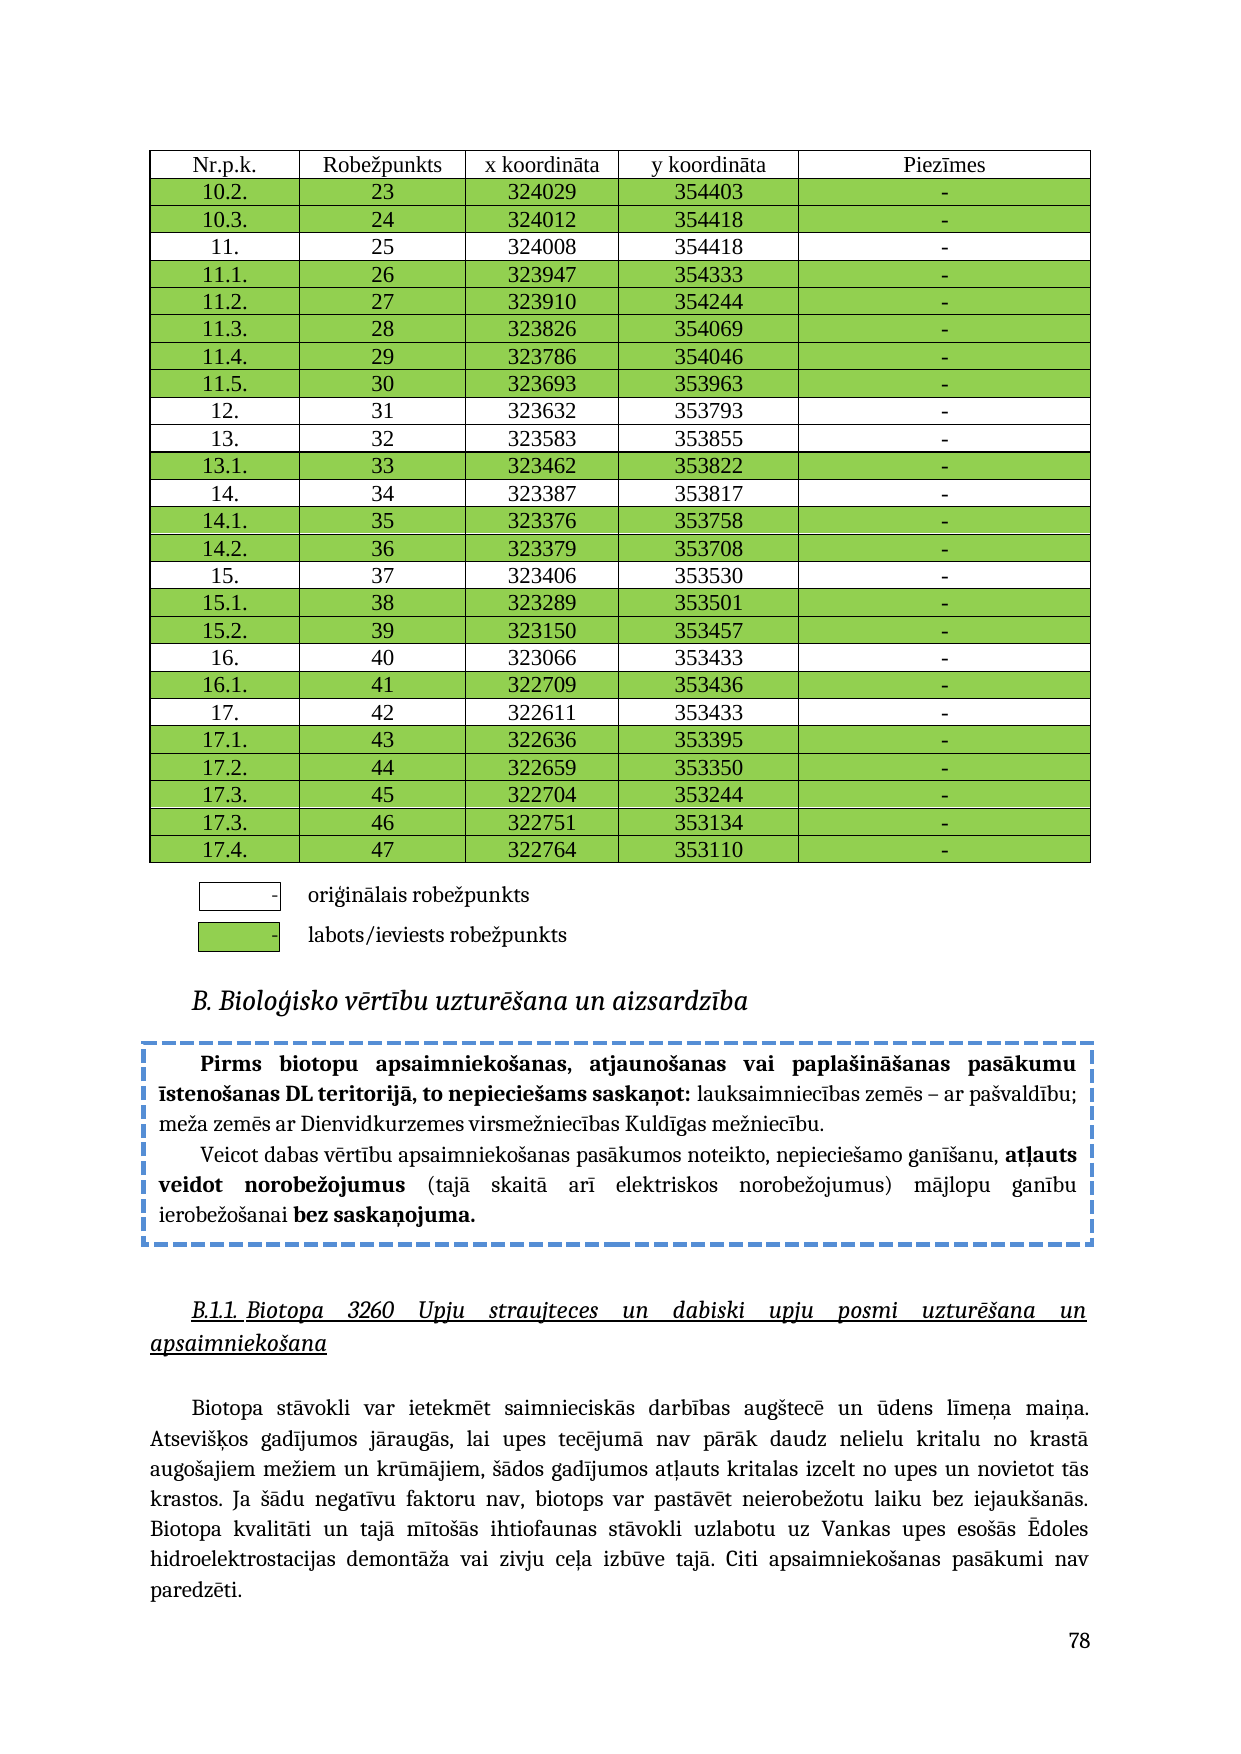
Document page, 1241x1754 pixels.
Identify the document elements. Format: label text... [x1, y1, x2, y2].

table_cell 353350 [619, 754, 798, 780]
table_header x koordināta [466, 151, 618, 177]
table_cell 353433 [619, 699, 798, 725]
table_cell 47 [300, 836, 465, 862]
table_cell 354069 [619, 315, 798, 342]
table_cell - [799, 644, 1090, 671]
table_cell 15. [151, 562, 299, 588]
table_cell 41 [300, 672, 465, 698]
table_cell 354418 [619, 233, 798, 259]
table_cell 44 [300, 754, 465, 780]
table_cell 354333 [619, 261, 798, 287]
table_cell 11.4. [151, 343, 299, 369]
table_cell 323387 [466, 480, 618, 506]
table_cell 324008 [466, 233, 618, 259]
table_cell 324012 [466, 206, 618, 232]
table_cell 43 [300, 726, 465, 753]
table_cell - [799, 453, 1090, 479]
table_cell 323150 [466, 617, 618, 643]
table_header Robežpunkts [300, 151, 465, 177]
table_cell 34 [300, 480, 465, 506]
table_cell 323406 [466, 562, 618, 588]
table_cell 353822 [619, 453, 798, 479]
table_cell 353395 [619, 726, 798, 753]
table_cell - [799, 562, 1090, 588]
table_cell 40 [300, 644, 465, 671]
table_cell - [799, 699, 1090, 725]
table_cell - [799, 781, 1090, 807]
table_header y koordināta [619, 151, 798, 177]
table_cell - [799, 809, 1090, 835]
table_cell 14. [151, 480, 299, 506]
table_cell 15.2. [151, 617, 299, 643]
table_cell - [799, 672, 1090, 698]
table_cell 45 [300, 781, 465, 807]
table_cell 39 [300, 617, 465, 643]
table_cell - [799, 261, 1090, 287]
table_cell 27 [300, 288, 465, 314]
table_cell 322764 [466, 836, 618, 862]
table_cell 353436 [619, 672, 798, 698]
table_cell 25 [300, 233, 465, 259]
table_cell 353793 [619, 398, 798, 424]
table_cell 11.1. [151, 261, 299, 287]
table_cell - [799, 726, 1090, 753]
text B. Bioloģisko vērtību uzturēšana un aizsardzība [150, 984, 1090, 1018]
table_cell 323289 [466, 589, 618, 616]
table_cell - [799, 535, 1090, 561]
table_cell 11.3. [151, 315, 299, 342]
table_cell - [799, 233, 1090, 259]
table_cell 322611 [466, 699, 618, 725]
table_cell 323583 [466, 425, 618, 451]
table_cell 11.5. [151, 370, 299, 397]
table_cell 353758 [619, 507, 798, 533]
table_header Nr.p.k. [151, 151, 299, 177]
table_cell 24 [300, 206, 465, 232]
table_cell 17.3. [151, 781, 299, 807]
table_cell 14.2. [151, 535, 299, 561]
table_cell 353708 [619, 535, 798, 561]
table_cell 322751 [466, 809, 618, 835]
table_cell 33 [300, 453, 465, 479]
table_cell 322659 [466, 754, 618, 780]
table_cell 353501 [619, 589, 798, 616]
table_cell 17.2. [151, 754, 299, 780]
table_cell 323379 [466, 535, 618, 561]
text B.1.1. Biotopa 3260 Upju straujteces un dabiski upju posmi uzturēšana un apsaimniekošana [150, 1296, 1090, 1358]
table_cell - [799, 315, 1090, 342]
table_cell 10.2. [151, 179, 299, 205]
table_cell - [799, 179, 1090, 205]
table_cell 323826 [466, 315, 618, 342]
table_cell 16. [151, 644, 299, 671]
table_cell - [799, 589, 1090, 616]
table_cell - [799, 398, 1090, 424]
table_cell - [799, 754, 1090, 780]
table_cell 26 [300, 261, 465, 287]
table_cell 15.1. [151, 589, 299, 616]
table_cell 13. [151, 425, 299, 451]
table_cell 353134 [619, 809, 798, 835]
table_cell 37 [300, 562, 465, 588]
table_cell - [799, 425, 1090, 451]
table_cell 323632 [466, 398, 618, 424]
table_cell 16.1. [151, 672, 299, 698]
table_cell - [799, 617, 1090, 643]
table_cell 42 [300, 699, 465, 725]
table_cell - [799, 288, 1090, 314]
table_cell 32 [300, 425, 465, 451]
table_cell - [799, 507, 1090, 533]
table_cell 354403 [619, 179, 798, 205]
table_cell 35 [300, 507, 465, 533]
table_cell 323066 [466, 644, 618, 671]
table_cell 323693 [466, 370, 618, 397]
table_cell 46 [300, 809, 465, 835]
table_cell 353433 [619, 644, 798, 671]
table_cell 322704 [466, 781, 618, 807]
table_cell 354418 [619, 206, 798, 232]
table_cell 354244 [619, 288, 798, 314]
table_cell 11.2. [151, 288, 299, 314]
table_cell 14.1. [151, 507, 299, 533]
table_cell 323947 [466, 261, 618, 287]
table_cell 12. [151, 398, 299, 424]
table_cell 353110 [619, 836, 798, 862]
table_cell 322709 [466, 672, 618, 698]
table_cell - [799, 836, 1090, 862]
table_cell 323462 [466, 453, 618, 479]
table_cell 17.3. [151, 809, 299, 835]
table_cell 17. [151, 699, 299, 725]
table_cell 11. [151, 233, 299, 259]
table_cell 323376 [466, 507, 618, 533]
table_cell 323910 [466, 288, 618, 314]
table_cell 17.4. [151, 836, 299, 862]
table_cell 353244 [619, 781, 798, 807]
table_cell - [799, 206, 1090, 232]
table_cell 10.3. [151, 206, 299, 232]
table_cell 13.1. [151, 453, 299, 479]
table_cell 353457 [619, 617, 798, 643]
table_cell 324029 [466, 179, 618, 205]
table_cell 323786 [466, 343, 618, 369]
text Biotopa stāvokli var ietekmēt saimnieciskās darbības augštecē un ūdens līmeņa maiņa. Atsevišķos gadījumos jāraugās, lai upes tecējumā nav pārāk daudz nelielu kritalu no krastā augošajiem mežiem un krūmājiem, šādos gadījumos atļauts kritalas izcelt no upes un novietot tās krastos. Ja šādu negatīvu faktoru nav, biotops var pastāvēt neierobežotu laiku bez iejaukšanās. Biotopa kvalitāti un tajā mītošās ihtiofaunas stāvokli uzlabotu uz Vankas upes esošās Ēdoles hidroelektrostacijas demontāža vai zivju ceļa izbūve tajā. Citi apsaimniekošanas pasākumi nav paredzēti. [150, 1395, 1090, 1603]
table_cell 29 [300, 343, 465, 369]
table_cell 31 [300, 398, 465, 424]
table_cell 23 [300, 179, 465, 205]
table_cell 353817 [619, 480, 798, 506]
table_cell - [799, 370, 1090, 397]
table_cell 28 [300, 315, 465, 342]
table_cell 30 [300, 370, 465, 397]
table_cell 354046 [619, 343, 798, 369]
table_cell 353855 [619, 425, 798, 451]
table_cell 353530 [619, 562, 798, 588]
table_cell 17.1. [151, 726, 299, 753]
table_cell - [799, 480, 1090, 506]
table_cell - [799, 343, 1090, 369]
table_cell 38 [300, 589, 465, 616]
table_header Piezīmes [799, 151, 1090, 177]
table_cell 322636 [466, 726, 618, 753]
table_cell 353963 [619, 370, 798, 397]
table_cell 36 [300, 535, 465, 561]
